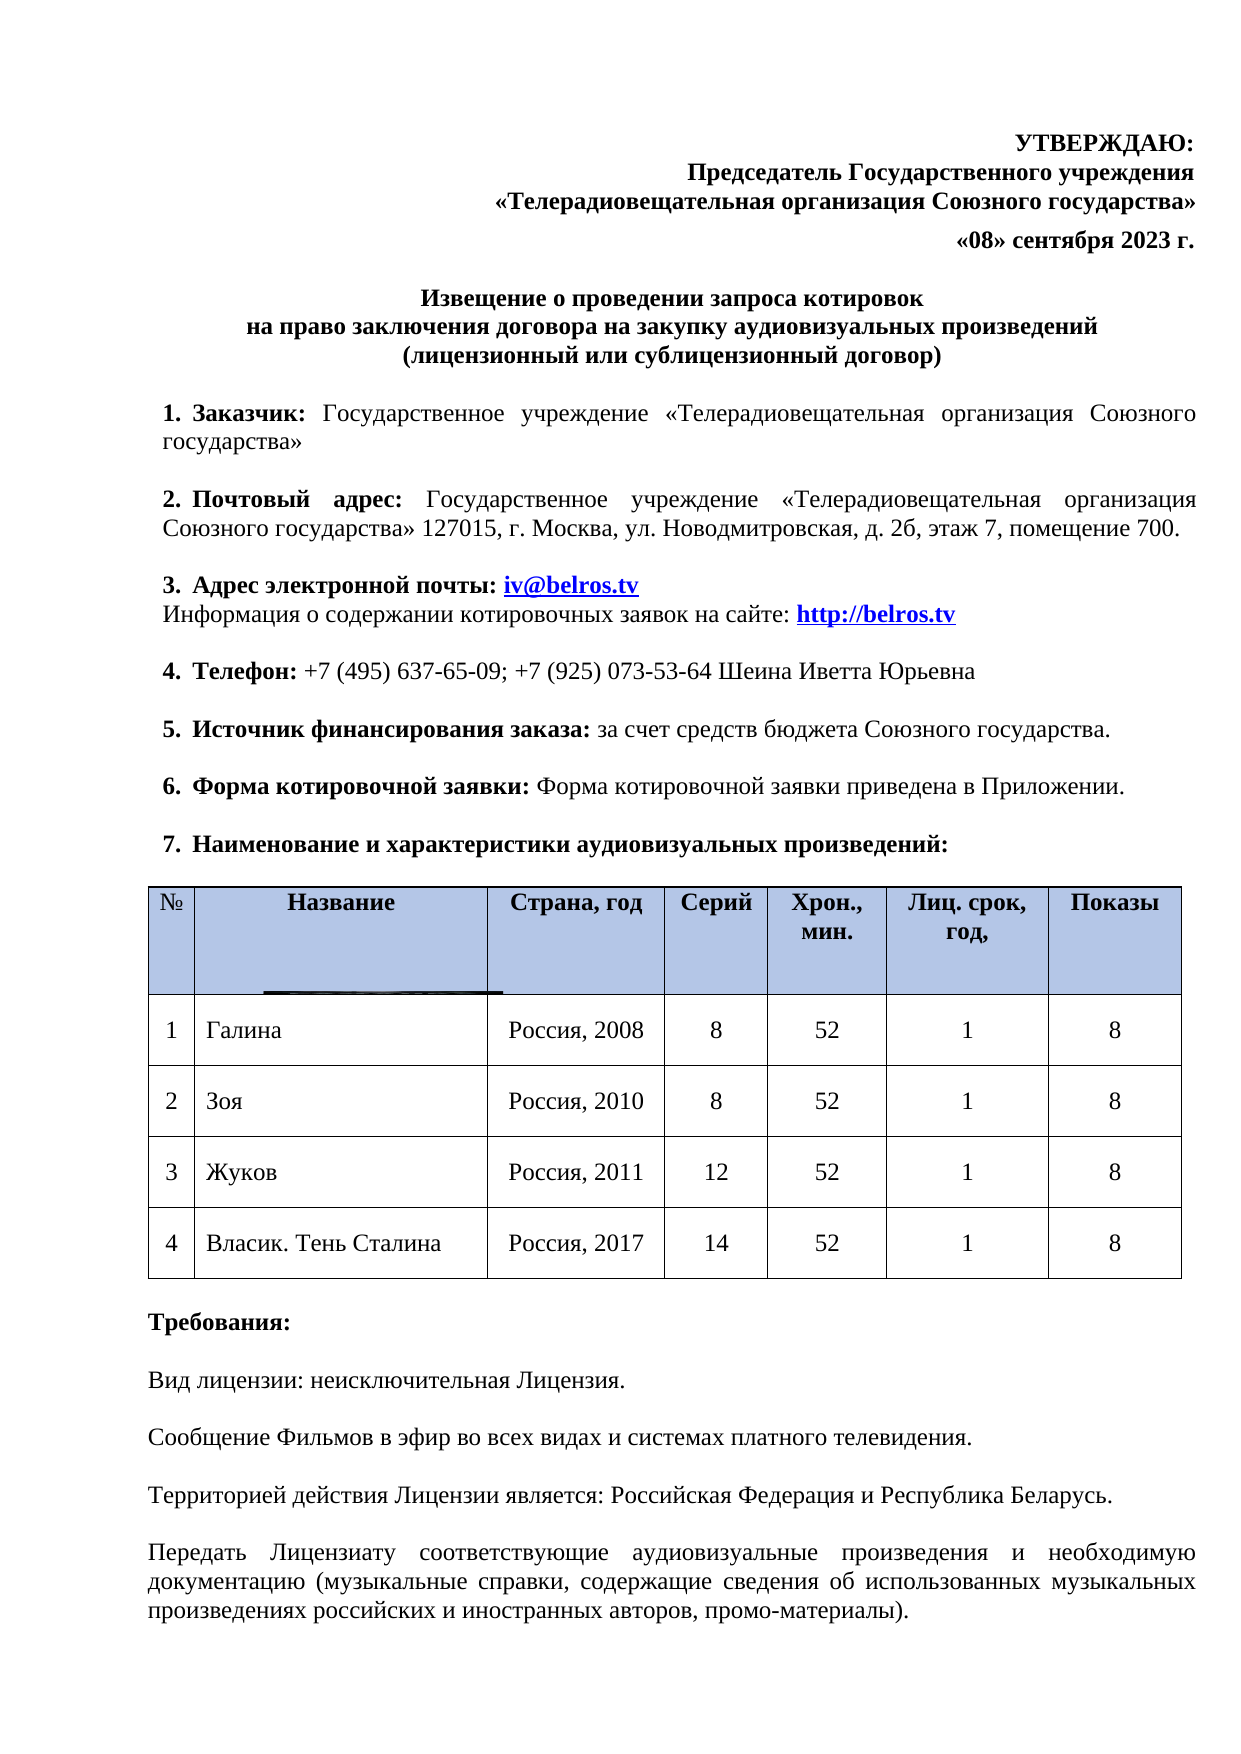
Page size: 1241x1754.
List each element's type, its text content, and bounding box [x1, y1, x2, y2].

table_cell 8 [1049, 1208, 1181, 1277]
list Заказчик: Государственное учреждение «Телерадиовещательная организация Союзного государства» [162, 398, 1197, 455]
text Передать Лицензиату соответствующие аудиовизуальные произведения и необходимую документацию (музыкальные справки, содержащие сведения об использованных музыкальных произведениях российских и иностранных авторов, промо-материалы). [148, 1537, 1197, 1623]
list Почтовый адрес: Государственное учреждение «Телерадиовещательная организация Союзного государства» 127015, г. Москва, ул. Новодмитровская, д. 2б, этаж 7, помещение 700. [162, 484, 1197, 541]
text Информация о содержании котировочных заявок на сайте: http://belros.tv [162, 599, 1197, 628]
list Телефон: +7 (495) 637-65-09; +7 (925) 073-53-64 Шеина Иветта Юрьевна [162, 656, 1197, 685]
text на право заключения договора на закупку аудиовизуальных произведений [148, 311, 1197, 340]
table_cell 8 [1049, 1137, 1181, 1207]
table_cell 8 [1049, 995, 1181, 1065]
table_cell Зоя [195, 1066, 487, 1136]
table_cell 52 [768, 995, 886, 1065]
table_cell 8 [1049, 1066, 1181, 1136]
table_cell Россия, 2017 [488, 1208, 664, 1277]
table_cell 8 [665, 995, 767, 1065]
table_cell 12 [665, 1137, 767, 1207]
table_header Название [195, 888, 487, 994]
table_cell 2 [149, 1066, 194, 1136]
text Сообщение Фильмов в эфир во всех видах и системах платного телевидения. [148, 1422, 1197, 1451]
text Извещение о проведении запроса котировок [148, 283, 1197, 311]
table_cell Галина [195, 995, 487, 1065]
text Требования: [148, 1307, 1197, 1336]
table_cell 1 [887, 1208, 1048, 1277]
list Наименование и характеристики аудиовизуальных произведений: [162, 829, 1197, 858]
text (лицензионный или сублицензионный договор) [148, 340, 1197, 369]
list Форма котировочной заявки: Форма котировочной заявки приведена в Приложении. [162, 771, 1197, 800]
table_cell 1 [887, 995, 1048, 1065]
table_cell 8 [665, 1066, 767, 1136]
table_cell 52 [768, 1066, 886, 1136]
table_header № [149, 888, 194, 994]
table_cell 1 [149, 995, 194, 1065]
table_header Страна, год [488, 888, 664, 994]
table_cell 14 [665, 1208, 767, 1277]
table_header Показы [1049, 888, 1181, 994]
table_cell Россия, 2011 [488, 1137, 664, 1207]
table_cell 1 [887, 1137, 1048, 1207]
table_cell Россия, 2008 [488, 995, 664, 1065]
table_cell 52 [768, 1208, 886, 1277]
table_header Лиц. срок, год, [887, 888, 1048, 994]
table_cell 52 [768, 1137, 886, 1207]
table_cell Россия, 2010 [488, 1066, 664, 1136]
text Территорией действия Лицензии является: Российская Федерация и Республика Беларусь. [148, 1480, 1197, 1508]
table_cell 4 [149, 1208, 194, 1277]
text УТВЕРЖДАЮ: Председатель Государственного учреждения [591, 128, 1194, 186]
table_cell Власик. Тень Сталина [195, 1208, 487, 1277]
table_header Хрон., мин. [768, 888, 886, 994]
list Адрес электронной почты: iv@belros.tv [162, 570, 1197, 599]
text Вид лицензии: неисключительная Лицензия. [148, 1365, 1197, 1393]
table_cell 1 [887, 1066, 1048, 1136]
table_cell 3 [149, 1137, 194, 1207]
table_cell Жуков [195, 1137, 487, 1207]
text «08» сентября 2023 г. [148, 225, 1194, 254]
list Источник финансирования заказа: за счет средств бюджета Союзного государства. [162, 714, 1197, 743]
text «Телерадиовещательная организация Союзного государства» [148, 186, 1197, 215]
table_header Серий [665, 888, 767, 994]
